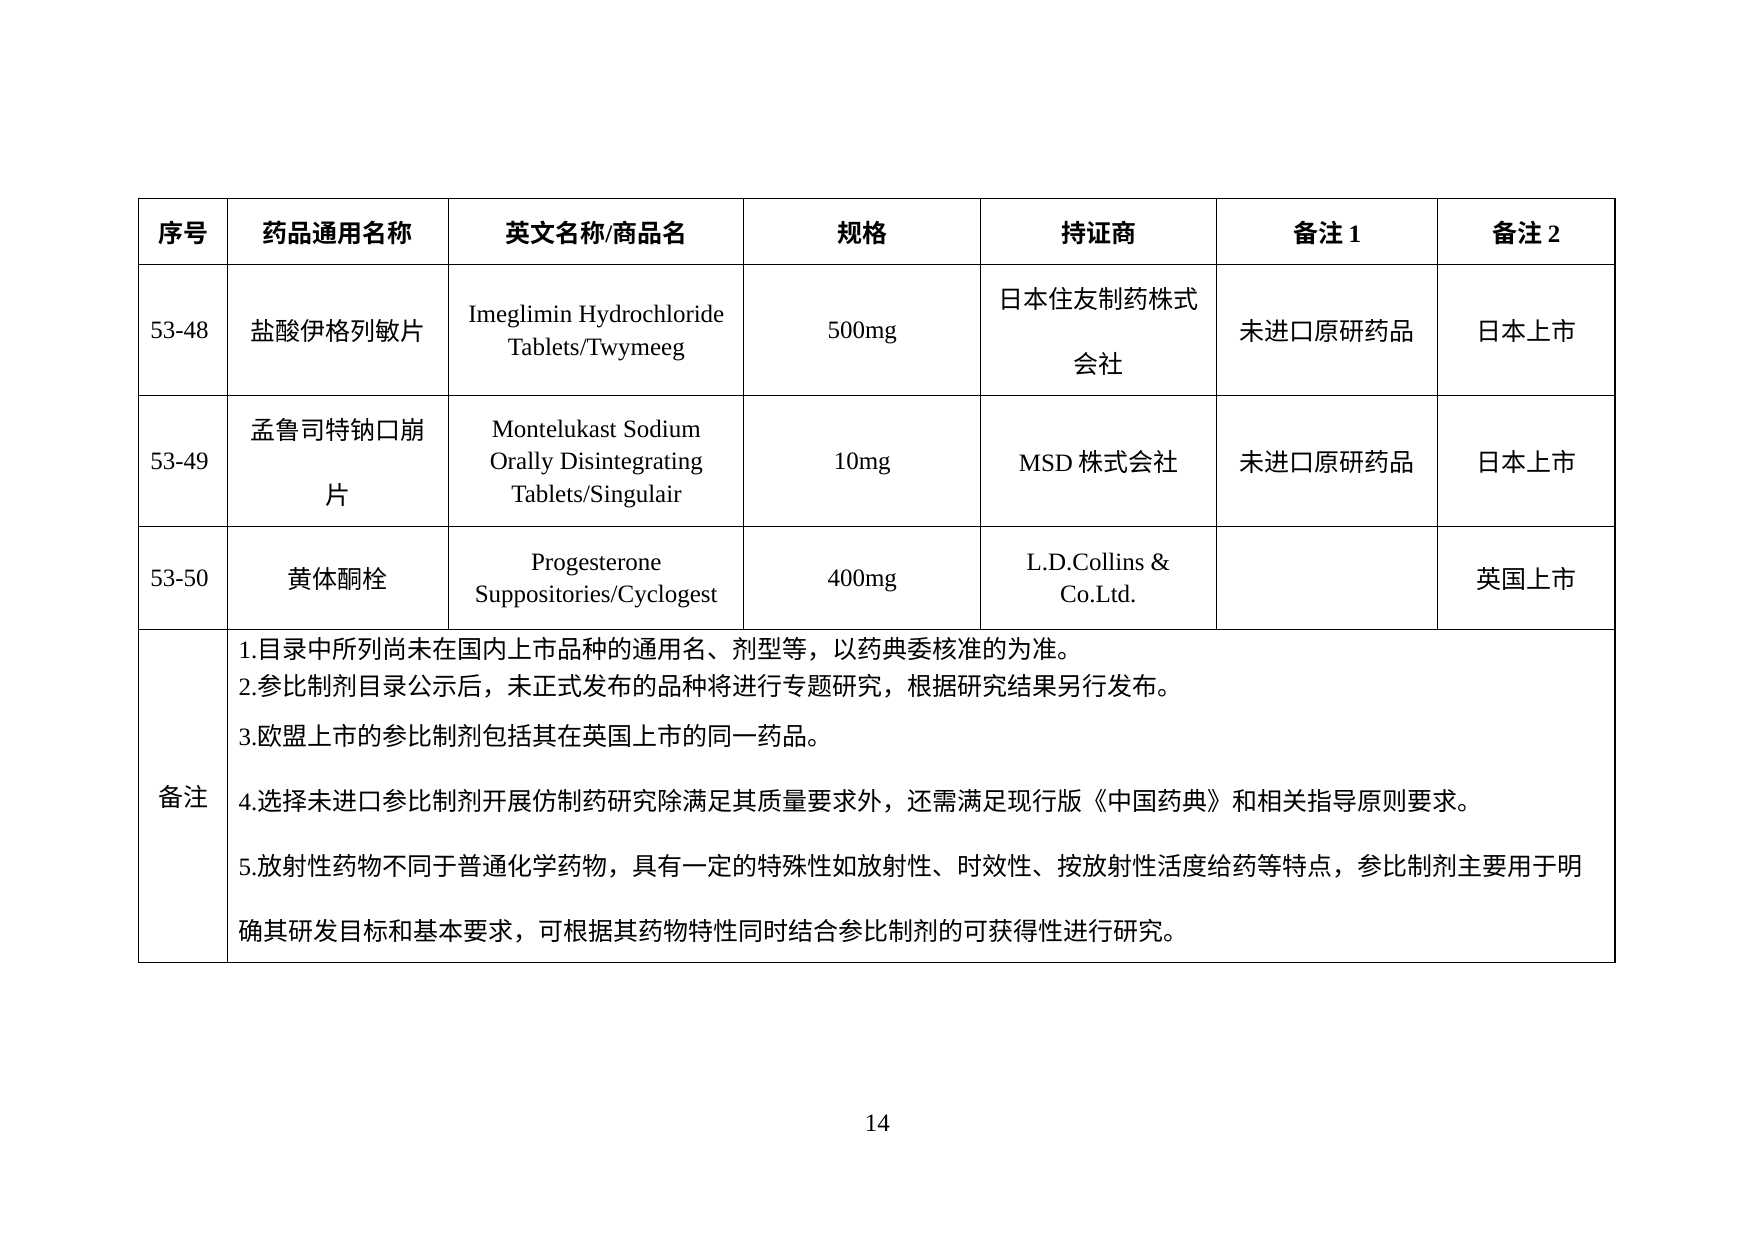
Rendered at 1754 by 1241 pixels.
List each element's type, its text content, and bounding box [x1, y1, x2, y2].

table_header 英文名称/商品名 [449, 199, 743, 264]
table_cell [1217, 527, 1437, 629]
table_cell 日本上市 [1438, 396, 1614, 526]
table_cell MSD株式会社 [981, 396, 1216, 526]
table_cell L.D.Collins & Co.Ltd. [981, 527, 1216, 629]
table_cell 黄体酮栓 [228, 527, 448, 629]
table_header 药品通用名称 [228, 199, 448, 264]
table_header 备注2 [1438, 199, 1614, 264]
table_cell 未进口原研药品 [1217, 265, 1437, 395]
table_cell 日本住友制药株式会社 [981, 265, 1216, 395]
table_cell [139, 396, 227, 526]
table_cell Progesterone Suppositories/Cyclogest [449, 527, 743, 629]
table_cell Imeglimin Hydrochloride Tablets/Twymeeg [449, 265, 743, 395]
table_header 规格 [744, 199, 980, 264]
table_cell 10mg [744, 396, 980, 526]
table_cell 500mg [744, 265, 980, 395]
table_cell [139, 527, 227, 629]
table_cell 英国上市 [1438, 527, 1614, 629]
table_cell [139, 265, 227, 395]
table_header 持证商 [981, 199, 1216, 264]
table_cell 备注 [139, 630, 227, 962]
table_cell 孟鲁司特钠口崩片 [228, 396, 448, 526]
table_cell 未进口原研药品 [1217, 396, 1437, 526]
table_cell Montelukast Sodium Orally Disintegrating Tablets/Singulair [449, 396, 743, 526]
table_header 备注1 [1217, 199, 1437, 264]
table_cell 盐酸伊格列敏片 [228, 265, 448, 395]
table_cell 1.目录中所列尚未在国内上市品种的通用名、剂型等，以药典委核准的为准。 2.参比制剂目录公示后，未正式发布的品种将进行专题研究，根据研究结果另行发布。 3.欧盟上市的参比制剂包括其在英国上市的同一药品。 4.选择未进口参比制剂开展仿制药研究除满足其质量要求外，还需满足现行版《中国药典》和相关指导原则要求。 5.放射性药物不同于普通化学药物，具有一定的特殊性如放射性、时效性、按放射性活度给药等特点，参比制剂主要用于明确其研发目标和基本要求，可根据其药物特性同时结合参比制剂的可获得性进行研究。 [228, 630, 1614, 962]
table_header 序号 [139, 199, 227, 264]
table_cell 400mg [744, 527, 980, 629]
table_cell 日本上市 [1438, 265, 1614, 395]
